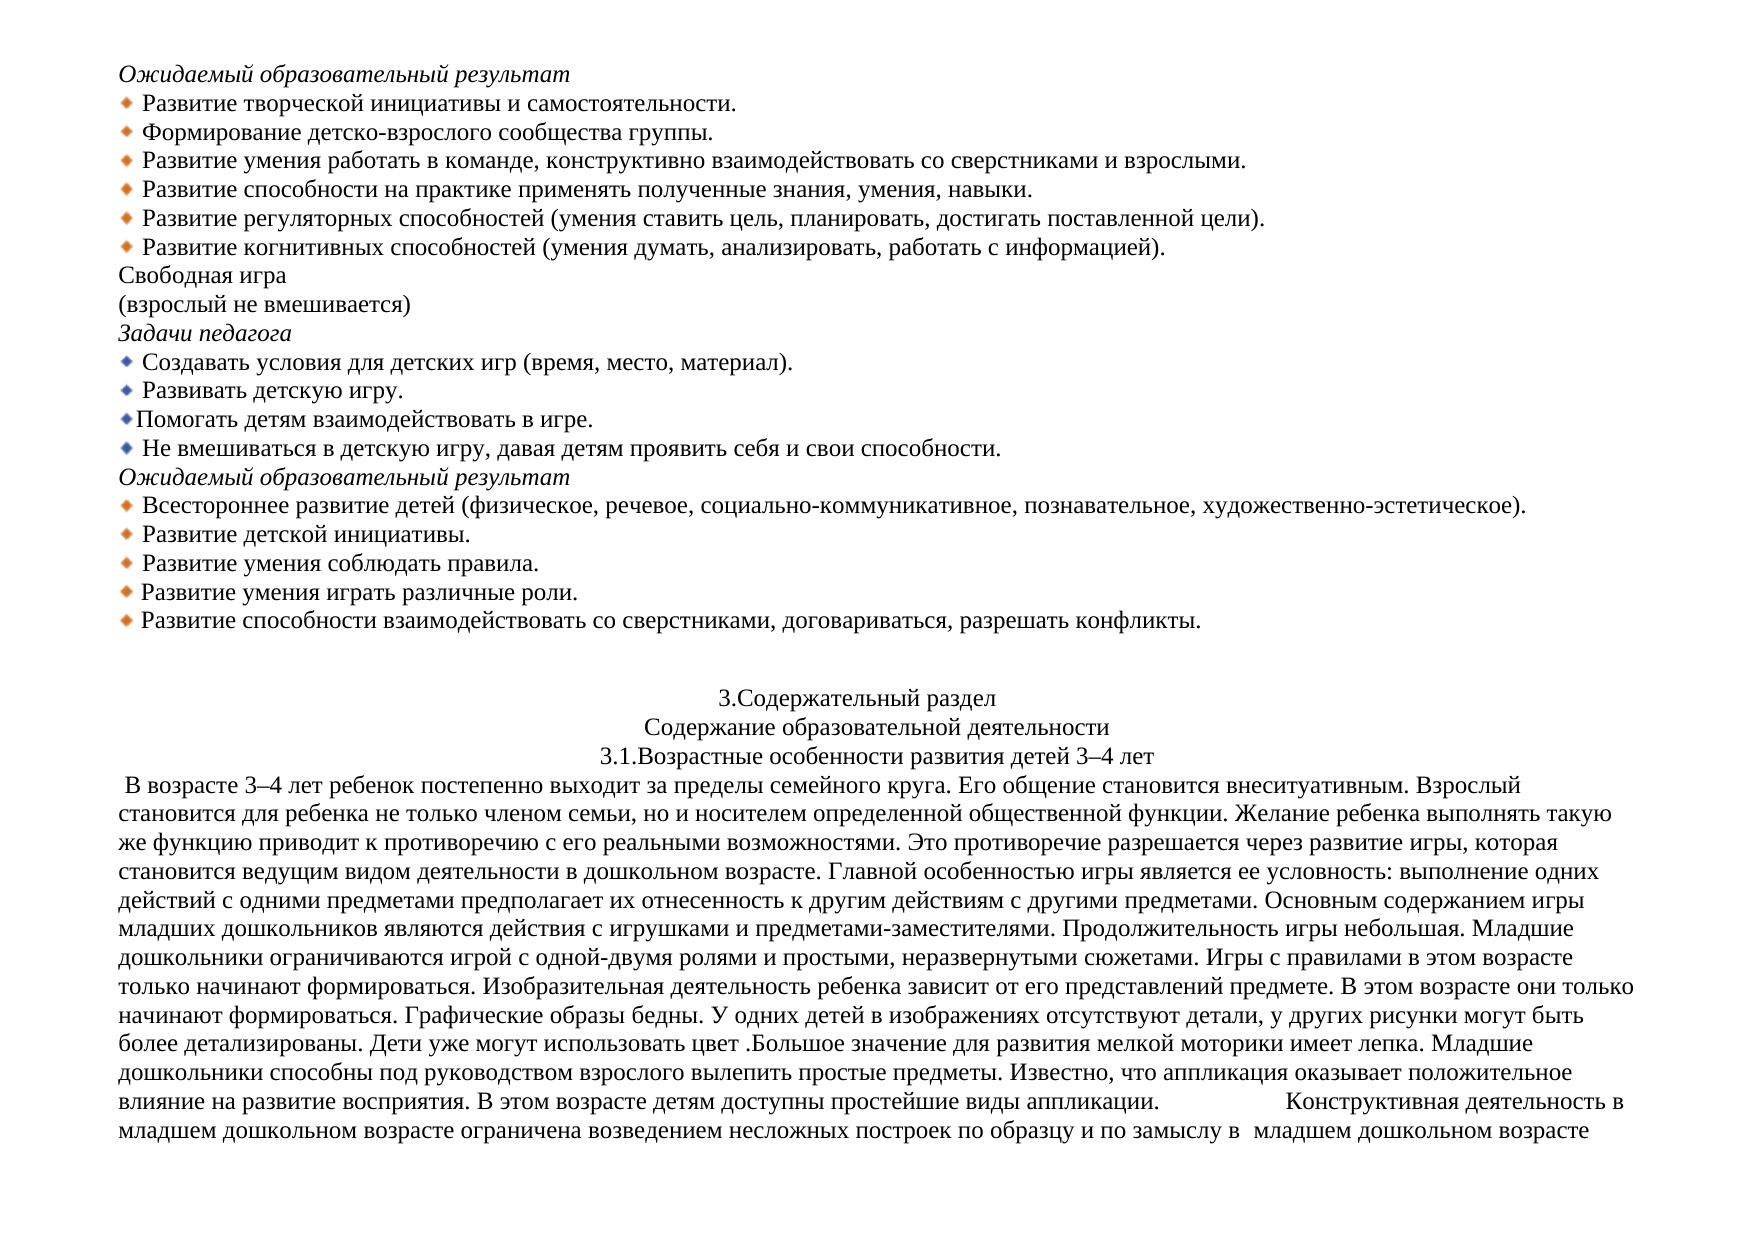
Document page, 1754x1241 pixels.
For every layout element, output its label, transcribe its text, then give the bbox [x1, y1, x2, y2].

picture [118, 122, 136, 140]
picture [118, 93, 136, 112]
text Развитие способности взаимодействовать со сверстниками, договариваться, разрешать конфликты. [118, 605, 1636, 634]
picture [118, 381, 136, 399]
text (взрослый не вмешивается) [118, 289, 1636, 318]
text Свободная игра [118, 260, 1636, 289]
text Развитие умения работать в команде, конструктивно взаимодействовать со сверстниками и взрослыми. [118, 145, 1636, 174]
picture [118, 496, 136, 514]
picture [118, 583, 135, 600]
text Развитие регуляторных способностей (умения ставить цель, планировать, достигать поставленной цели). [118, 203, 1636, 232]
picture [118, 438, 136, 457]
picture [118, 612, 135, 629]
text Создавать условия для детских игр (время, место, материал). [118, 347, 1636, 375]
text Ожидаемый образовательный результат [118, 59, 1636, 88]
text Развитие умения играть различные роли. [118, 577, 1636, 605]
text Содержание образовательной деятельности [118, 712, 1636, 741]
text Формирование детско-взрослого сообщества группы. [118, 117, 1636, 145]
text Задачи педагога [118, 318, 1636, 347]
picture [118, 525, 136, 543]
text Не вмешиваться в детскую игру, давая детям проявить себя и свои способности. [118, 433, 1636, 462]
text Развитие творческой инициативы и самостоятельности. [118, 88, 1636, 117]
text Помогать детям взаимодействовать в игре. [118, 404, 1636, 433]
text Ожидаемый образовательный результат [118, 462, 1636, 490]
text 3.1.Возрастные особенности развития детей 3–4 лет [118, 741, 1636, 770]
picture [118, 553, 136, 572]
text Развитие детской инициативы. [118, 519, 1636, 548]
picture [118, 352, 136, 370]
text Развитие когнитивных способностей (умения думать, анализировать, работать с информацией). [118, 232, 1636, 260]
text Развитие способности на практике применять полученные знания, умения, навыки. [118, 174, 1636, 203]
text Развивать детскую игру. [118, 375, 1636, 404]
picture [118, 410, 136, 428]
picture [118, 208, 136, 227]
text Всестороннее развитие детей (физическое, речевое, социально-коммуникативное, познавательное, художественно-эстетическое). [118, 490, 1636, 519]
text 3.Содержательный раздел [118, 673, 1636, 712]
text Развитие умения соблюдать правила. [118, 548, 1636, 577]
picture [118, 151, 136, 169]
picture [118, 180, 136, 198]
picture [118, 237, 136, 255]
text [118, 770, 1636, 1143]
